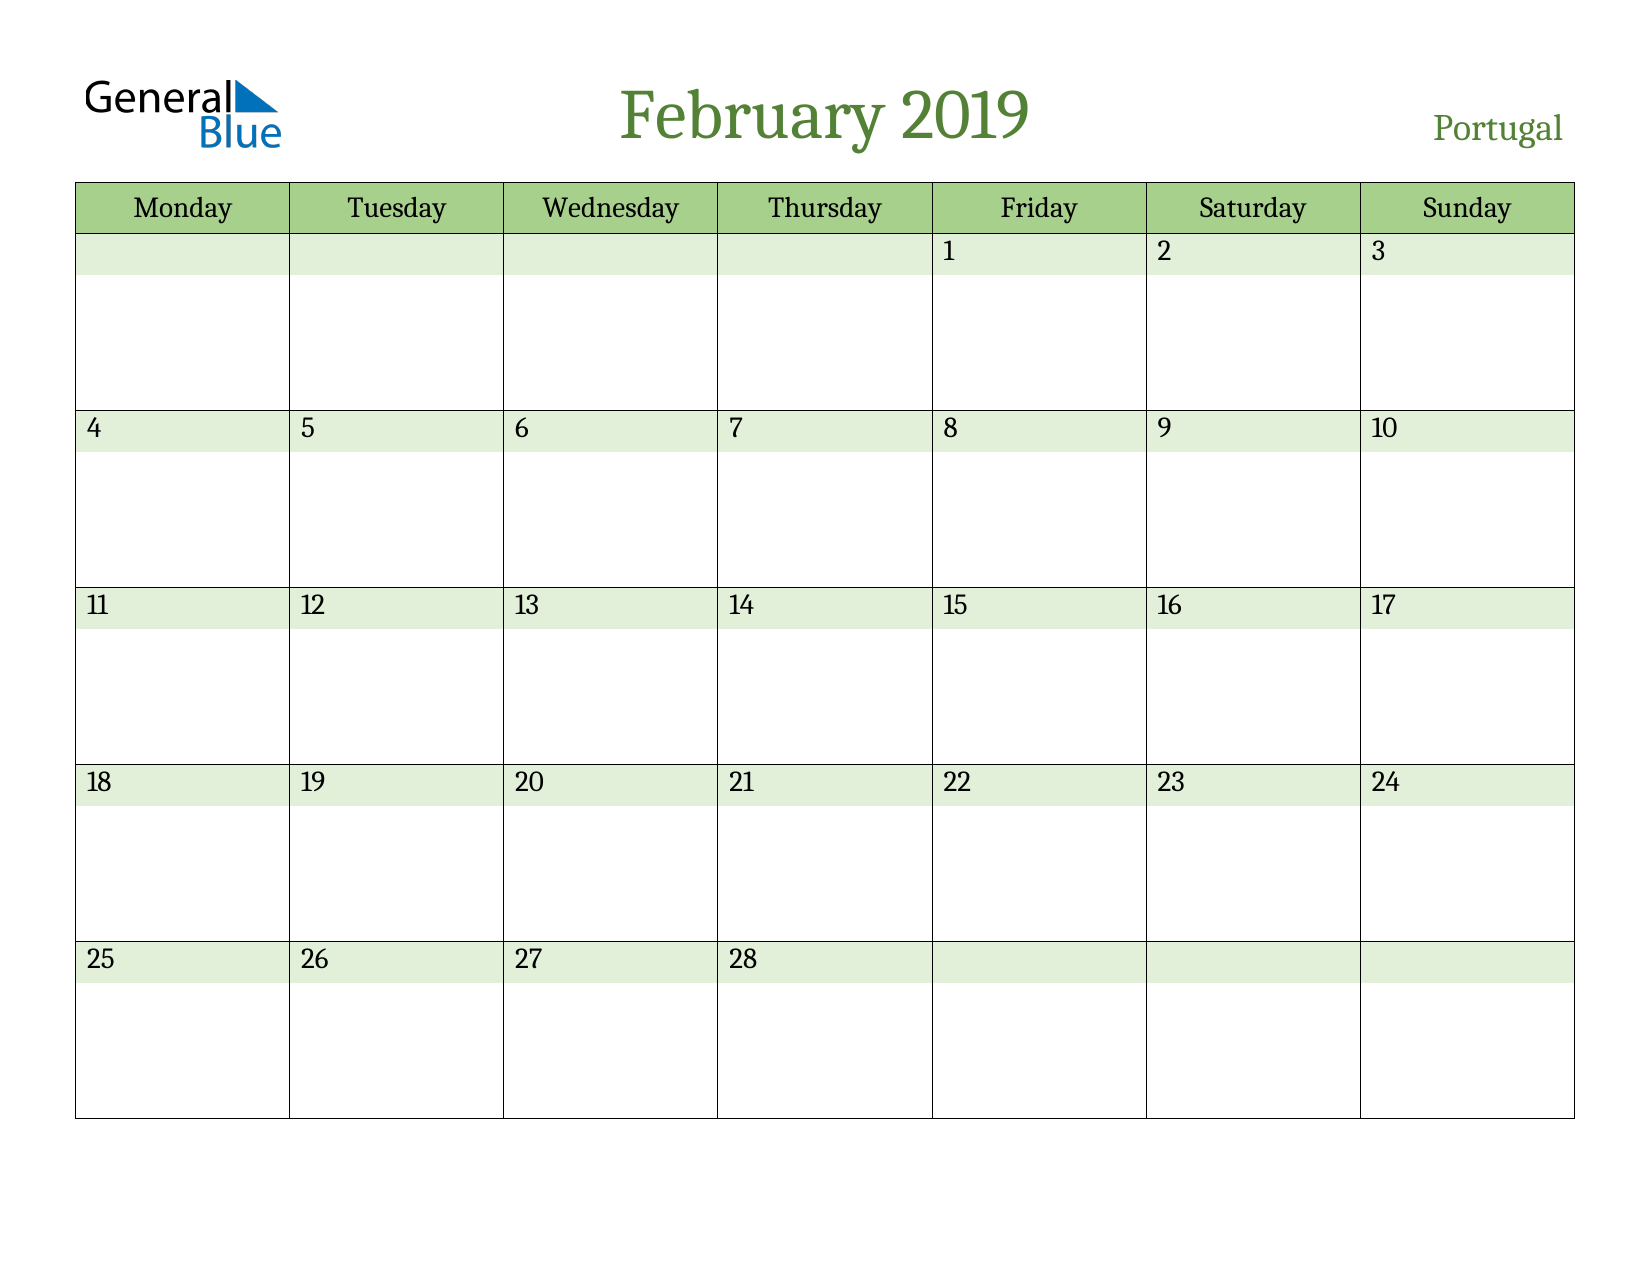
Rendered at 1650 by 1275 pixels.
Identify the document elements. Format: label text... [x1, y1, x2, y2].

table_cell 12 [290, 588, 503, 629]
table_cell [718, 234, 932, 275]
table_cell [718, 983, 932, 1118]
table_cell 14 [718, 588, 932, 629]
table_cell 1 [933, 234, 1146, 275]
table_cell [933, 806, 1146, 941]
table_cell [290, 983, 503, 1118]
table_cell [1147, 806, 1360, 941]
table_cell [933, 983, 1146, 1118]
table_cell [1147, 275, 1360, 410]
table_cell [290, 629, 503, 764]
table_cell [718, 629, 932, 764]
table_cell 28 [718, 942, 932, 983]
table_cell 20 [504, 765, 717, 806]
table_cell [290, 234, 503, 275]
table_cell [1147, 942, 1360, 983]
table_cell Friday [933, 183, 1146, 233]
table_cell 19 [290, 765, 503, 806]
table_cell 10 [1361, 411, 1574, 452]
table_cell [504, 629, 717, 764]
table_cell 2 [1147, 234, 1360, 275]
table_cell 18 [76, 765, 289, 806]
table_cell [76, 234, 289, 275]
table_cell [290, 806, 503, 941]
table_cell [76, 275, 289, 410]
table_cell 27 [504, 942, 717, 983]
table_cell [1361, 275, 1574, 410]
table_cell [504, 234, 717, 275]
table_header Portugal [1146, 75, 1574, 182]
table_cell 26 [290, 942, 503, 983]
table_cell [718, 275, 932, 410]
table_cell Monday [76, 183, 289, 233]
table_cell [76, 983, 289, 1118]
table_cell [933, 452, 1146, 587]
table_cell Thursday [718, 183, 932, 233]
table_cell 8 [933, 411, 1146, 452]
table_cell Sunday [1361, 183, 1574, 233]
table_cell [504, 275, 717, 410]
table_cell [1147, 452, 1360, 587]
table_cell 21 [718, 765, 932, 806]
table_cell 5 [290, 411, 503, 452]
table_cell Tuesday [290, 183, 503, 233]
table_cell 4 [76, 411, 289, 452]
table_cell [1361, 983, 1574, 1118]
table_cell 17 [1361, 588, 1574, 629]
table_header [76, 75, 503, 182]
table_cell [933, 942, 1146, 983]
table_cell 9 [1147, 411, 1360, 452]
table_cell 24 [1361, 765, 1574, 806]
table_cell 6 [504, 411, 717, 452]
table_cell 13 [504, 588, 717, 629]
table_cell [76, 806, 289, 941]
picture [86, 80, 281, 148]
table_cell Saturday [1147, 183, 1360, 233]
table_cell [718, 806, 932, 941]
table_cell [76, 629, 289, 764]
table_cell [1361, 942, 1574, 983]
table_cell [1147, 983, 1360, 1118]
table_cell 7 [718, 411, 932, 452]
table_cell [933, 629, 1146, 764]
table_cell [1147, 629, 1360, 764]
table_cell 23 [1147, 765, 1360, 806]
table_cell [504, 452, 717, 587]
table_cell [504, 983, 717, 1118]
table_cell [504, 806, 717, 941]
table_cell [718, 452, 932, 587]
table_cell 3 [1361, 234, 1574, 275]
table_cell [1361, 452, 1574, 587]
table_cell [933, 275, 1146, 410]
table_cell Wednesday [504, 183, 717, 233]
table_cell 11 [76, 588, 289, 629]
table_cell 15 [933, 588, 1146, 629]
table_cell 16 [1147, 588, 1360, 629]
table_cell [290, 275, 503, 410]
table_cell [290, 452, 503, 587]
table_cell 22 [933, 765, 1146, 806]
table_header February 2019 [504, 75, 1146, 182]
table_cell [1361, 806, 1574, 941]
table_cell [76, 452, 289, 587]
table_cell 25 [76, 942, 289, 983]
table_cell [1361, 629, 1574, 764]
